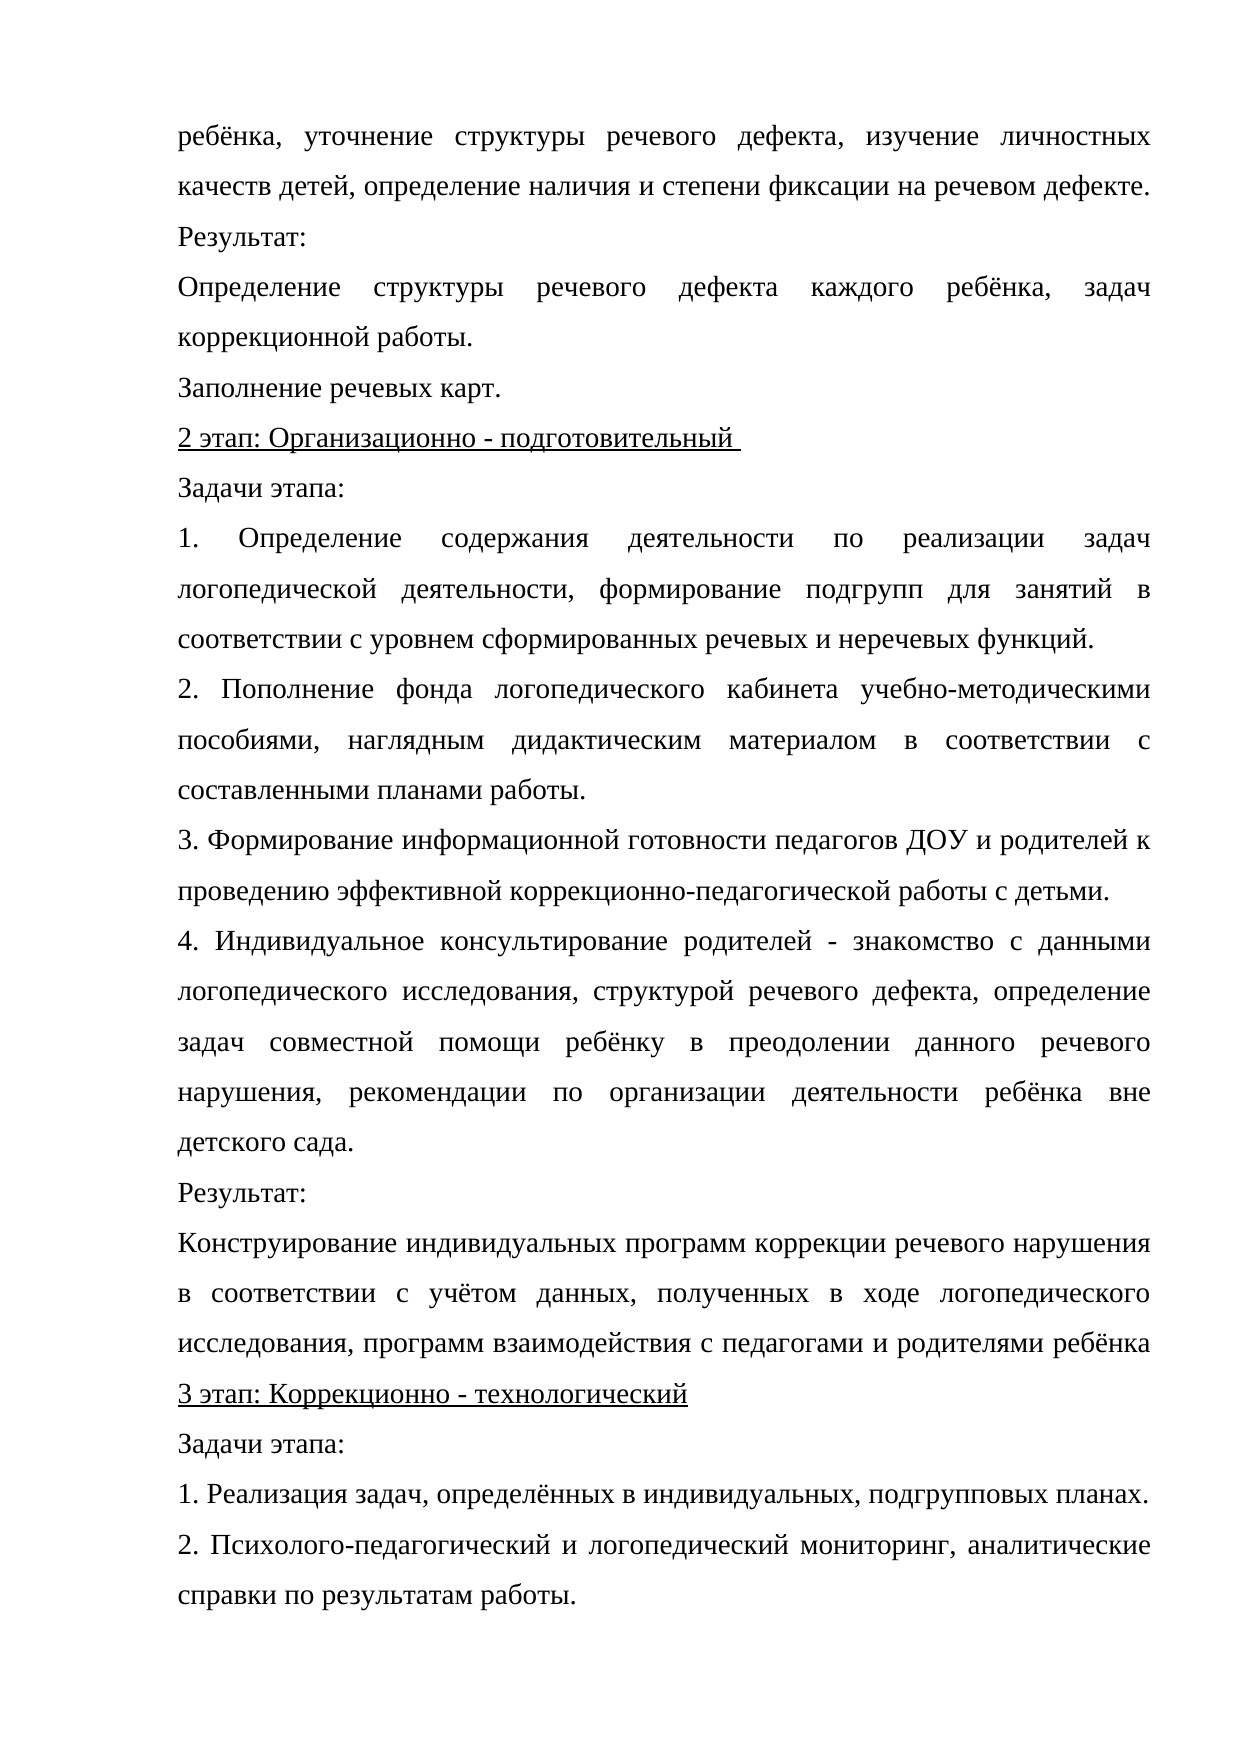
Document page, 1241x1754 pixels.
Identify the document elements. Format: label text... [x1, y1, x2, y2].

text Определение структуры речевого дефекта каждого ребёнка, задач коррекционной работы. [177, 269, 1152, 353]
text Результат: [177, 1175, 1152, 1208]
text 3. Формирование информационной готовности педагогов ДОУ и родителей к проведению эффективной коррекционно-педагогической работы с детьми. [177, 822, 1152, 906]
text Заполнение речевых карт. [177, 370, 1152, 403]
text 4. Индивидуальное консультирование родителей - знакомство с данными логопедического исследования, структурой речевого дефекта, определение задач совместной помощи ребёнку в преодолении данного речевого нарушения, рекомендации по организации деятельности ребёнка вне детского сада. [177, 923, 1152, 1158]
text 1. Реализация задач, определённых в индивидуальных, подгрупповых планах. [177, 1477, 1152, 1510]
text 1. Определение содержания деятельности по реализации задач логопедической деятельности, формирование подгрупп для занятий в соответствии с уровнем сформированных речевых и неречевых функций. [177, 521, 1152, 655]
text Задачи этапа: [177, 1426, 1152, 1460]
text 2. Психолого-педагогический и логопедический мониторинг, аналитические справки по результатам работы. [177, 1527, 1152, 1611]
text 2. Пополнение фонда логопедического кабинета учебно-методическими пособиями, наглядным дидактическим материалом в соответствии с составленными планами работы. [177, 672, 1152, 806]
text Задачи этапа: [177, 470, 1152, 504]
text 2 этап: Организационно - подготовительный [177, 420, 1152, 453]
text Конструирование индивидуальных программ коррекции речевого нарушения в соответствии с учётом данных, полученных в ходе логопедического исследования, программ взаимодействия с педагогами и родителями ребёнка 3 этап: Коррекционно - технологический [177, 1225, 1152, 1409]
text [177, 118, 1152, 252]
